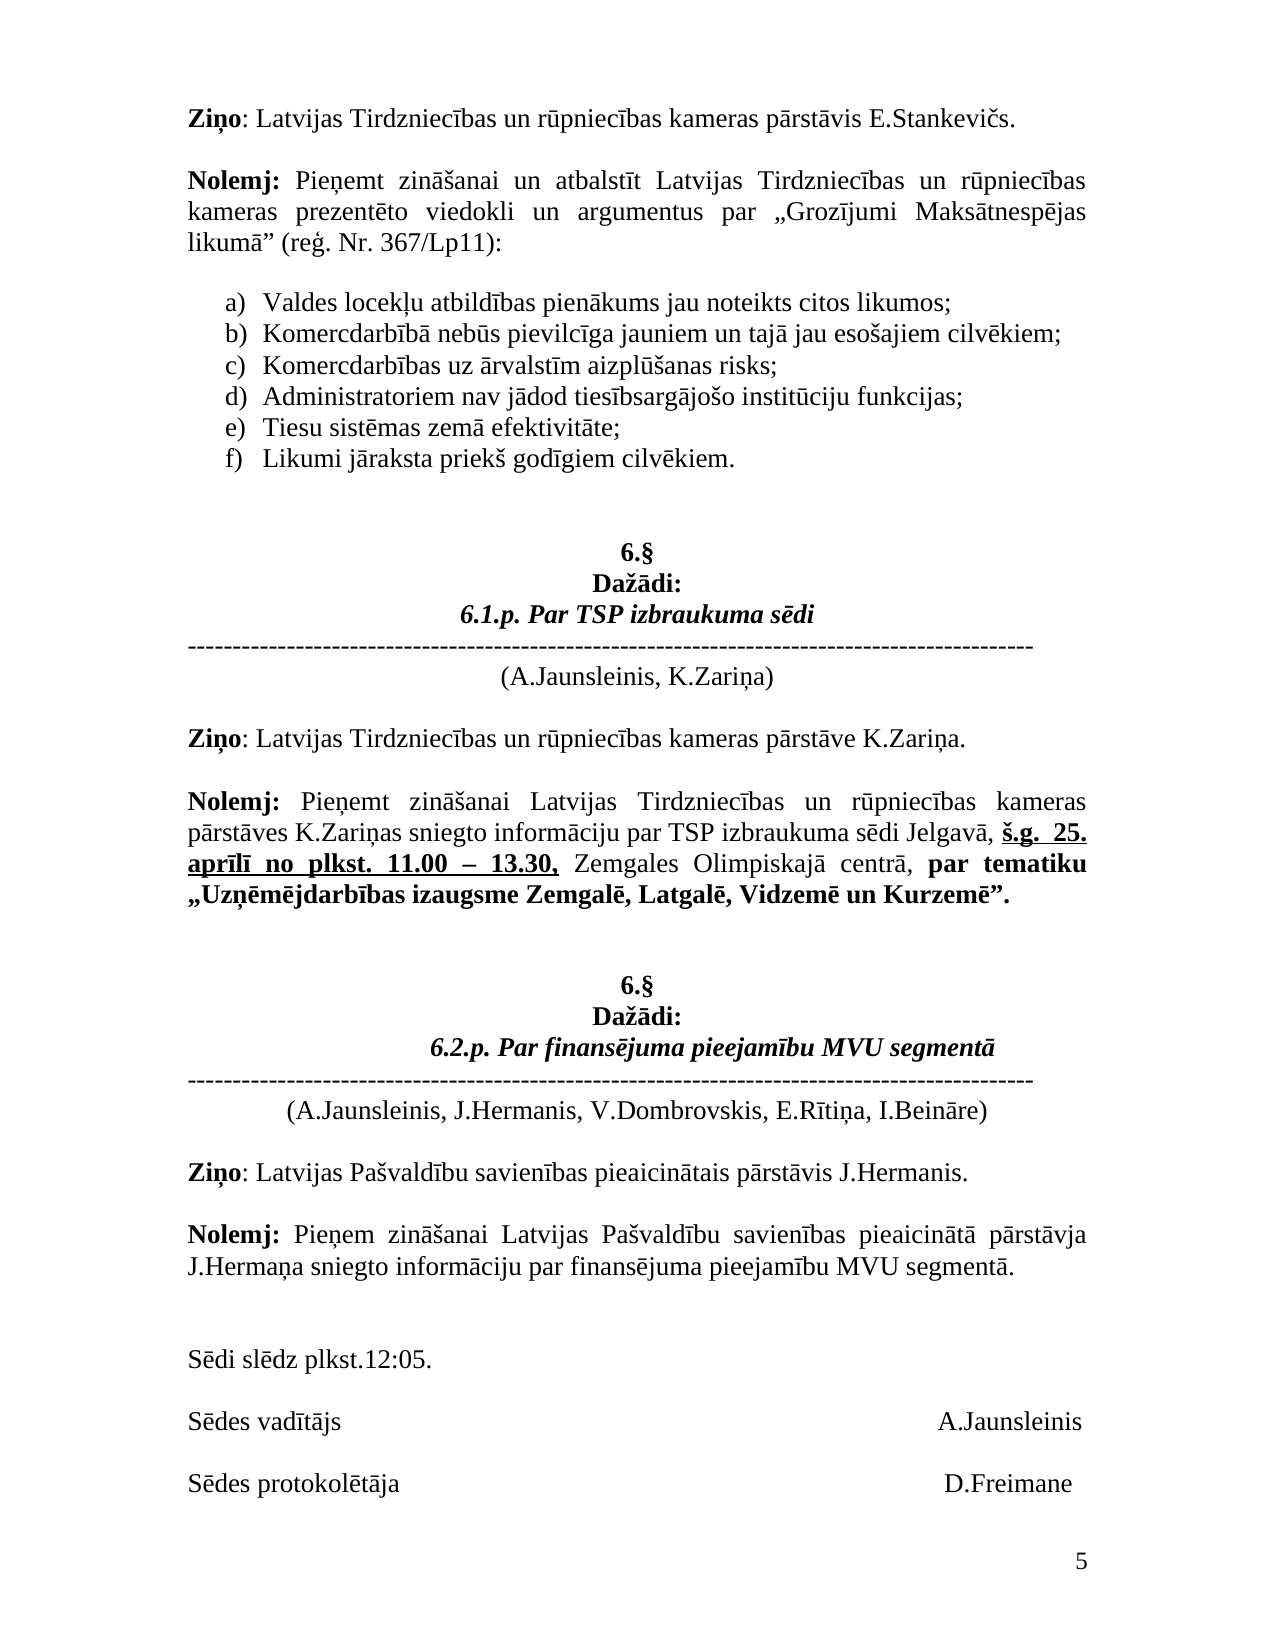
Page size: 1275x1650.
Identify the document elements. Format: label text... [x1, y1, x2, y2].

text Nolemj: Pieņemt zināšanai un atbalstīt Latvijas Tirdzniecības un rūpniecības kameras prezentēto viedokli un argumentus par „Grozījumi Maksātnespējas likumā” (reģ. Nr. 367/Lp11): [187, 164, 1087, 258]
list Komercdarbībā nebūs pievilcīga jauniem un tajā jau esošajiem cilvēkiem; [225, 318, 1088, 349]
list Valdes locekļu atbildības pienākums jau noteikts citos likumos; [225, 286, 1088, 318]
text Sēdes vadītājs A.Jaunsleinis [187, 1405, 1087, 1436]
list Komercdarbības uz ārvalstīm aizplūšanas risks; [225, 349, 1088, 380]
text Ziņo: Latvijas Tirdzniecības un rūpniecības kameras pārstāvis E.Stankevičs. [187, 102, 1087, 133]
text Nolemj: Pieņem zināšanai Latvijas Pašvaldību savienības pieaicinātā pārstāvja J.Hermaņa sniegto informāciju par finansējuma pieejamību MVU segmentā. [187, 1218, 1087, 1281]
text 6.2.p. Par finansējuma pieejamību MVU segmentā [337, 1032, 1088, 1063]
text Ziņo: Latvijas Pašvaldību savienības pieaicinātais pārstāvis J.Hermanis. [187, 1156, 1087, 1187]
text Dažādi: [187, 567, 1087, 598]
text 6.1.p. Par TSP izbraukuma sēdi [187, 598, 1087, 629]
list Administratoriem nav jādod tiesībsargājošo institūciju funkcijas; [225, 380, 1088, 411]
text 6.§ [187, 969, 1087, 1000]
text Ziņo: Latvijas Tirdzniecības un rūpniecības kameras pārstāve K.Zariņa. [187, 722, 1087, 754]
list Tiesu sistēmas zemā efektivitāte; [225, 411, 1088, 442]
text Sēdes protokolētāja D.Freimane [187, 1468, 1087, 1499]
text ---------------------------------------------------------------------------------------------- [187, 629, 1087, 660]
text (A.Jaunsleinis, J.Hermanis, V.Dombrovskis, E.Rītiņa, I.Beināre) [187, 1094, 1087, 1125]
text Nolemj: Pieņemt zināšanai Latvijas Tirdzniecības un rūpniecības kameras pārstāves K.Zariņas sniegto informāciju par TSP izbraukuma sēdi Jelgavā, š.g. 25. aprīlī no plkst. 11.00 – 13.30, Zemgales Olimpiskajā centrā, par tematiku „Uzņēmējdarbības izaugsme Zemgalē, Latgalē, Vidzemē un Kurzemē”. [187, 785, 1087, 909]
text Sēdi slēdz plkst.12:05. [187, 1343, 1087, 1374]
text Dažādi: [187, 1000, 1087, 1032]
text ---------------------------------------------------------------------------------------------- [187, 1063, 1087, 1094]
list Likumi jāraksta priekš godīgiem cilvēkiem. [225, 442, 1088, 473]
text (A.Jaunsleinis, K.Zariņa) [187, 660, 1087, 691]
text 6.§ [187, 536, 1087, 567]
